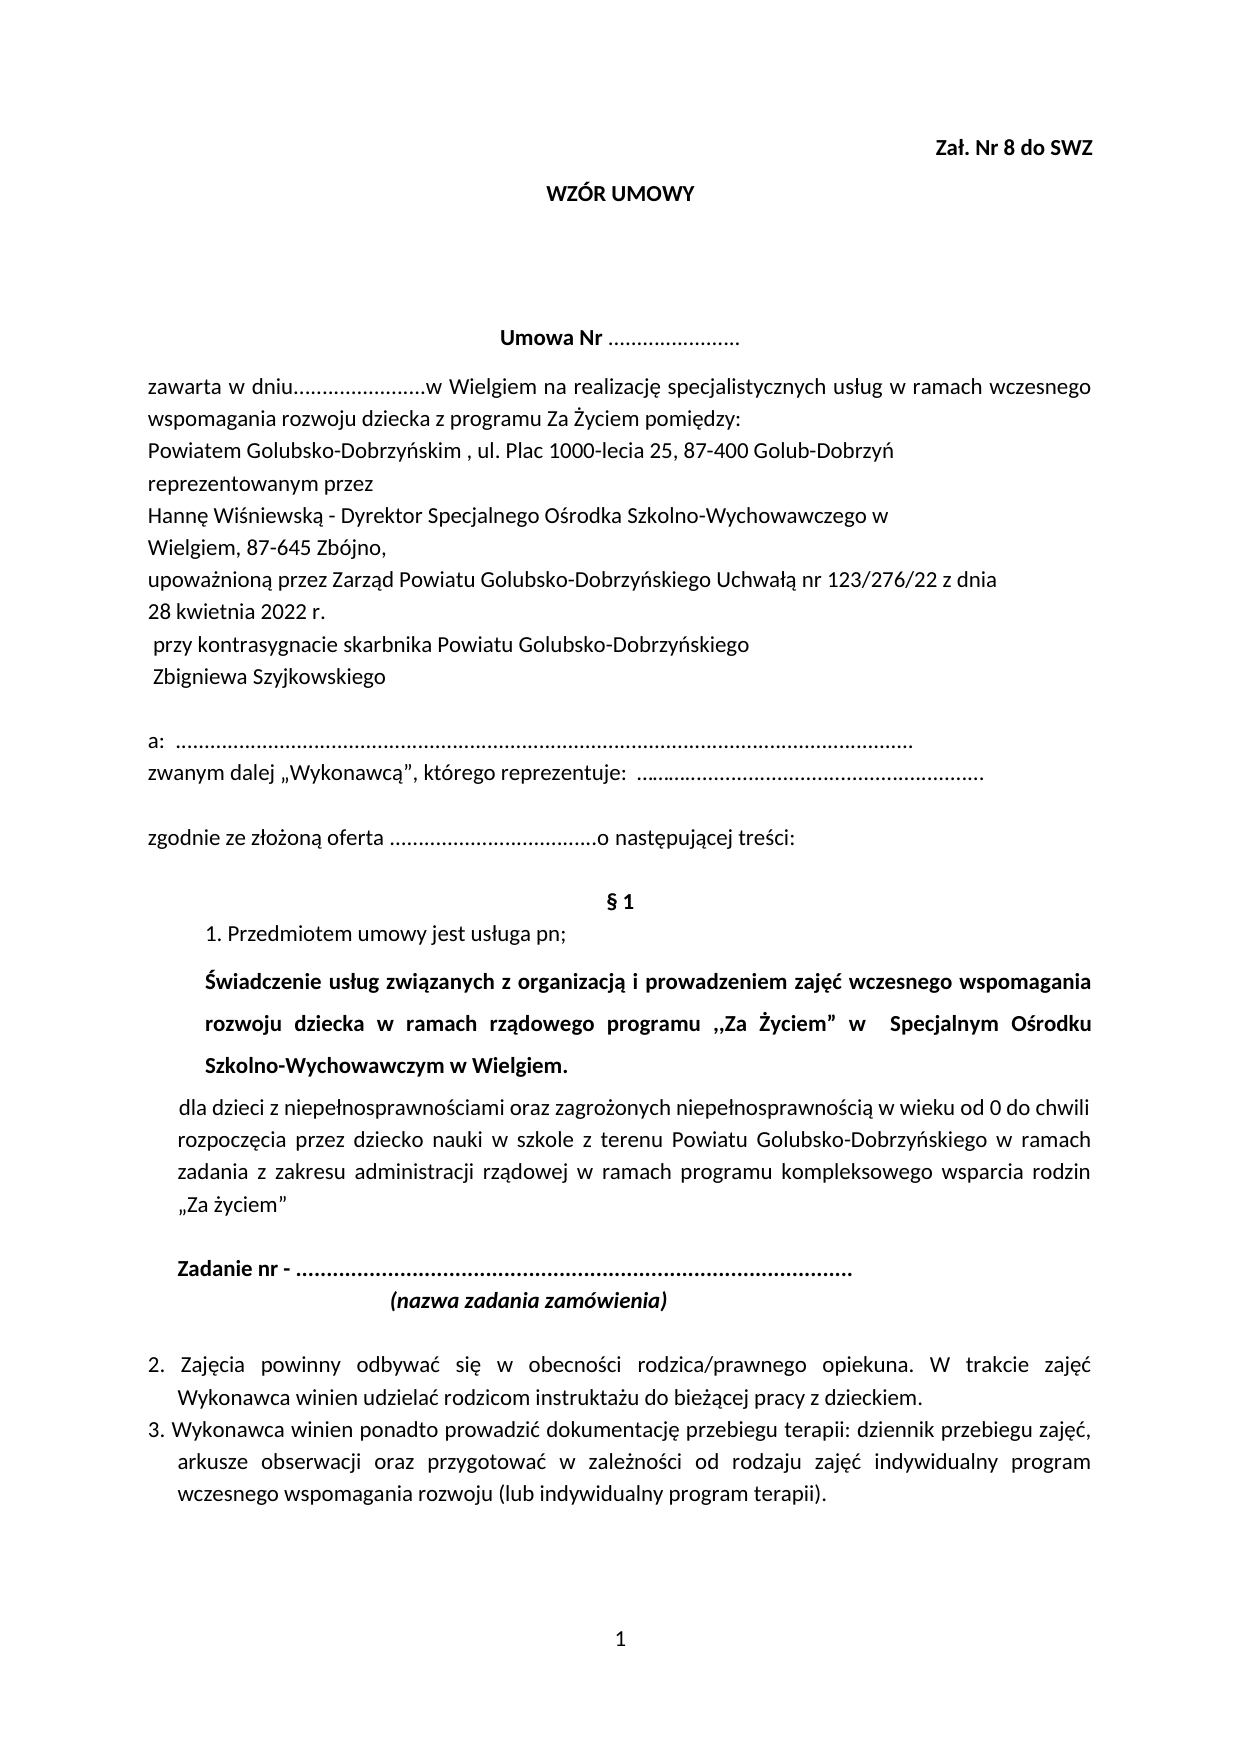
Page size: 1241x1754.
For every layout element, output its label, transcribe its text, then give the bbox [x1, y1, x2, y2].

text § 1 [148, 887, 1093, 915]
text 28 kwietnia 2022 r. [148, 597, 1093, 626]
text WZÓR UMOWY [148, 179, 1093, 207]
text Zadanie nr - ........................................................................................... [148, 1254, 1093, 1282]
text 3. Wykonawca winien ponadto prowadzić dokumentację przebiegu terapii: dziennik przebiegu zajęć, arkusze obserwacji oraz przygotować w zależności od rodzaju zajęć indywidualny program wczesnego wspomagania rozwoju (lub indywidualny program terapii). [148, 1415, 1093, 1507]
text zwanym dalej „Wykonawcą”, którego reprezentuje: ……….................................................... [148, 758, 1093, 786]
text dla dzieci z niepełnosprawnościami oraz zagrożonych niepełnosprawnością w wieku od 0 do chwili rozpoczęcia przez dziecko nauki w szkole z terenu Powiatu Golubsko-Dobrzyńskiego w ramach zadania z zakresu administracji rządowej w ramach programu kompleksowego wsparcia rodzin „Za życiem” [148, 1093, 1093, 1218]
text reprezentowanym przez [148, 469, 1093, 497]
text Wielgiem, 87-645 Zbójno, [148, 533, 1093, 561]
text zawarta w dniu.......................w Wielgiem na realizację specjalistycznych usług w ramach wczesnego wspomagania rozwoju dziecka z programu Za Życiem pomiędzy: [148, 372, 1093, 432]
text Zbigniewa Szyjkowskiego [148, 662, 1093, 690]
text Świadczenie usług związanych z organizacją i prowadzeniem zajęć wczesnego wspomagania rozwoju dziecka w ramach rządowego programu ,,Za Życiem” w Specjalnym Ośrodku Szkolno-Wychowawczym w Wielgiem. [205, 967, 1093, 1079]
text 2. Zajęcia powinny odbywać się w obecności rodzica/prawnego opiekuna. W trakcie zajęć Wykonawca winien udzielać rodzicom instruktażu do bieżącej pracy z dzieckiem. [148, 1351, 1093, 1411]
text Umowa Nr ....................... [148, 323, 1093, 351]
text Zał. Nr 8 do SWZ [148, 133, 1093, 161]
text Powiatem Golubsko-Dobrzyńskim , ul. Plac 1000-lecia 25, 87-400 Golub-Dobrzyń [148, 437, 1093, 464]
text zgodnie ze złożoną oferta ....................................o następującej treści: [148, 823, 1093, 851]
text (nazwa zadania zamówienia) [148, 1286, 1093, 1314]
text Hannę Wiśniewską - Dyrektor Specjalnego Ośrodka Szkolno-Wychowawczego w [148, 501, 1093, 529]
text upoważnioną przez Zarząd Powiatu Golubsko-Dobrzyńskiego Uchwałą nr 123/276/22 z dnia [148, 565, 1093, 593]
text 1. Przedmiotem umowy jest usługa pn; [205, 919, 1093, 947]
text przy kontrasygnacie skarbnika Powiatu Golubsko-Dobrzyńskiego [148, 630, 1093, 658]
text a: ................................................................................................................................ [148, 726, 1093, 754]
